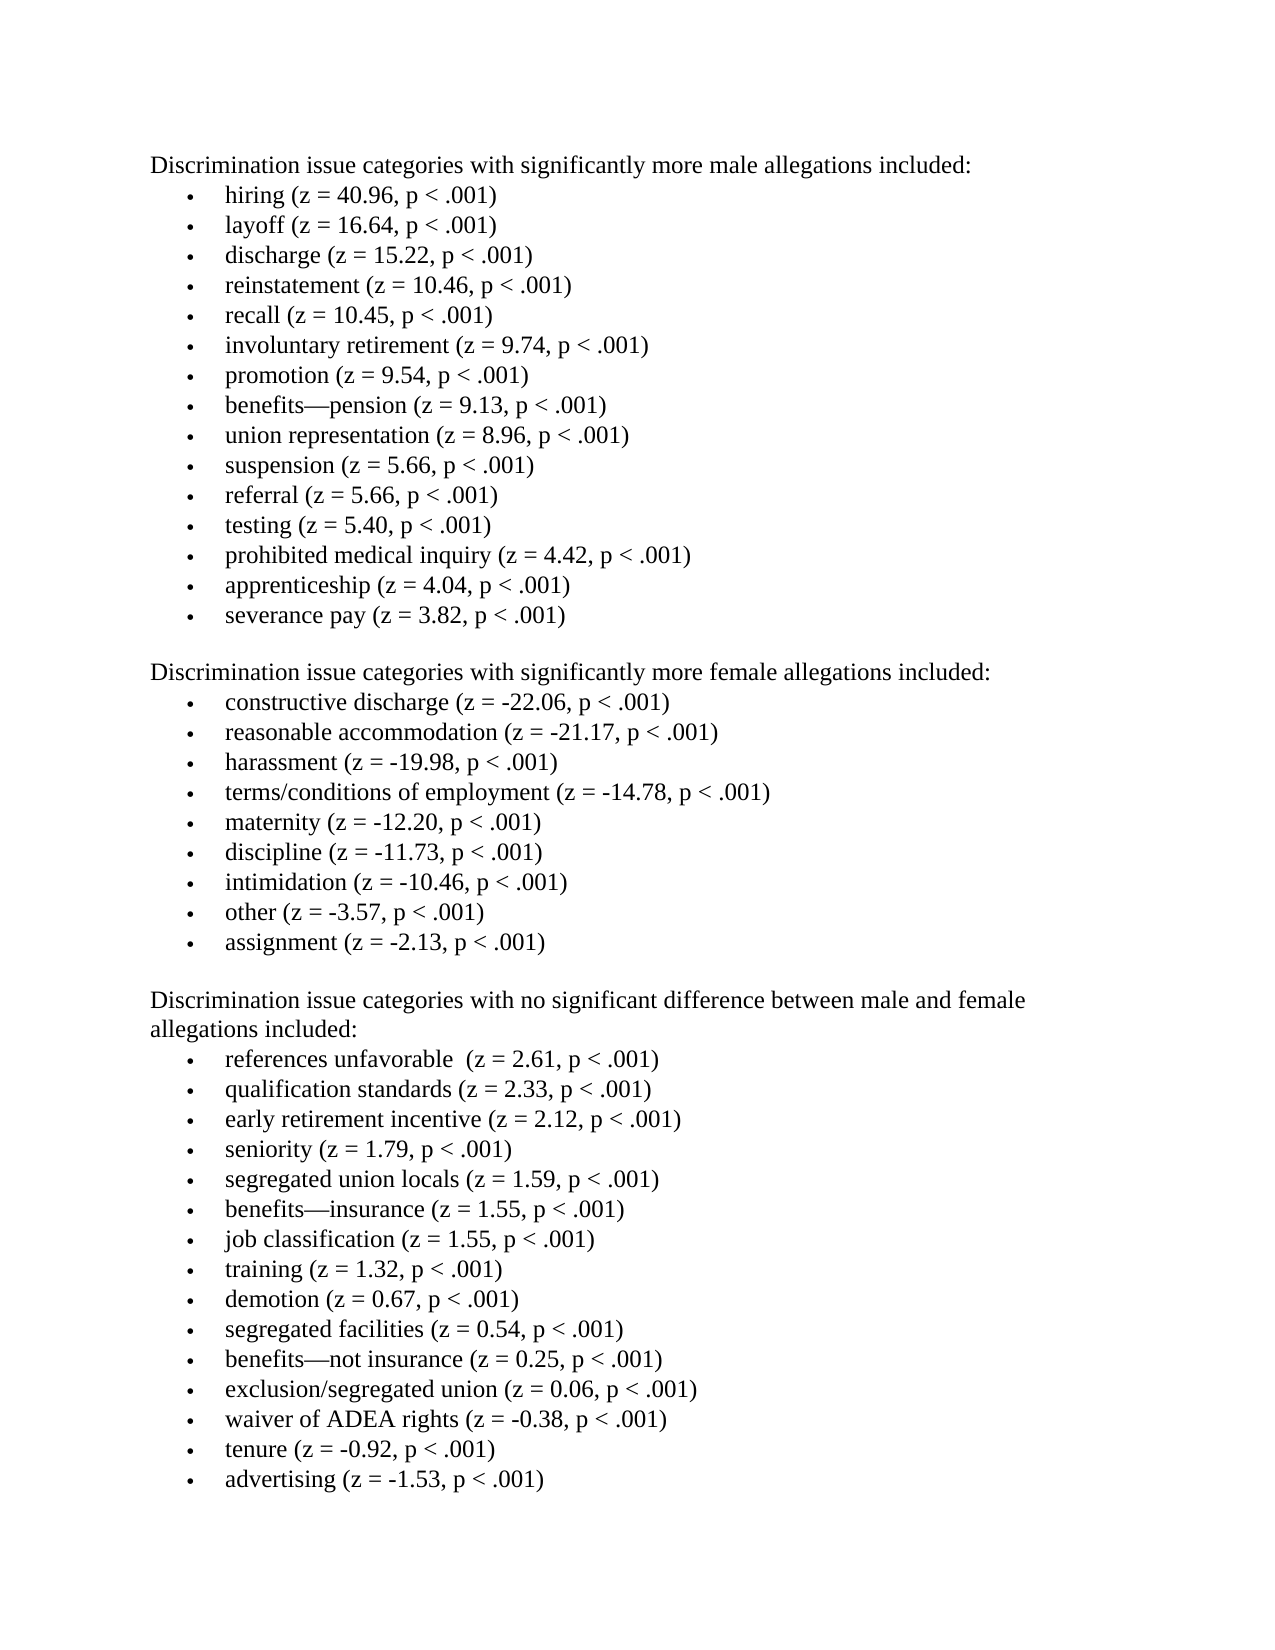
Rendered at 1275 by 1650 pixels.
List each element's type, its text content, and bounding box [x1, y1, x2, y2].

table_cell exclusion/segregated union (z = 0.06, p < .001) [139, 1373, 1136, 1402]
table_cell job classification (z = 1.55, p < .001) [139, 1223, 1136, 1252]
table_cell maternity (z = -12.20, p < .001) [139, 806, 1136, 836]
table_header hiring (z = 40.96, p < .001) [139, 179, 1136, 209]
table_cell suspension (z = 5.66, p < .001) [139, 449, 1136, 479]
table_cell referral (z = 5.66, p < .001) [139, 479, 1136, 509]
table_cell tenure (z = -0.92, p < .001) [139, 1433, 1136, 1462]
table_cell recall (z = 10.45, p < .001) [139, 299, 1136, 329]
text Discrimination issue categories with significantly more female allegations included: [150, 657, 1125, 686]
table_cell reinstatement (z = 10.46, p < .001) [139, 269, 1136, 299]
table_cell discipline (z = -11.73, p < .001) [139, 836, 1136, 866]
table_cell terms/conditions of employment (z = -14.78, p < .001) [139, 776, 1136, 806]
table_cell assignment (z = -2.13, p < .001) [139, 926, 1136, 956]
table_cell seniority (z = 1.79, p < .001) [139, 1133, 1136, 1162]
table_cell waiver of ADEA rights (z = -0.38, p < .001) [139, 1403, 1136, 1432]
table_cell testing (z = 5.40, p < .001) [139, 509, 1136, 539]
table_cell apprenticeship (z = 4.04, p < .001) [139, 569, 1136, 599]
table_cell segregated union locals (z = 1.59, p < .001) [139, 1163, 1136, 1192]
table_cell early retirement incentive (z = 2.12, p < .001) [139, 1103, 1136, 1132]
table_cell layoff (z = 16.64, p < .001) [139, 209, 1136, 239]
table_cell reasonable accommodation (z = -21.17, p < .001) [139, 716, 1136, 746]
table_cell demotion (z = 0.67, p < .001) [139, 1283, 1136, 1312]
table_cell qualification standards (z = 2.33, p < .001) [139, 1073, 1136, 1102]
table_cell benefits—not insurance (z = 0.25, p < .001) [139, 1343, 1136, 1372]
table_cell prohibited medical inquiry (z = 4.42, p < .001) [139, 539, 1136, 569]
table_cell other (z = -3.57, p < .001) [139, 896, 1136, 926]
table_cell training (z = 1.32, p < .001) [139, 1253, 1136, 1282]
table_cell promotion (z = 9.54, p < .001) [139, 359, 1136, 389]
table_cell union representation (z = 8.96, p < .001) [139, 419, 1136, 449]
table_cell discharge (z = 15.22, p < .001) [139, 239, 1136, 269]
table_cell involuntary retirement (z = 9.74, p < .001) [139, 329, 1136, 359]
table_cell harassment (z = -19.98, p < .001) [139, 746, 1136, 776]
table_header references unfavorable (z = 2.61, p < .001) [139, 1043, 1136, 1072]
text Discrimination issue categories with no significant difference between male and female allegations included: [150, 985, 1125, 1042]
table_cell benefits—pension (z = 9.13, p < .001) [139, 389, 1136, 419]
table_header constructive discharge (z = -22.06, p < .001) [139, 686, 1136, 716]
table_cell benefits—insurance (z = 1.55, p < .001) [139, 1193, 1136, 1222]
table_cell intimidation (z = -10.46, p < .001) [139, 866, 1136, 896]
table_cell segregated facilities (z = 0.54, p < .001) [139, 1313, 1136, 1342]
text Discrimination issue categories with significantly more male allegations included: [150, 150, 1125, 179]
table_cell severance pay (z = 3.82, p < .001) [139, 599, 1136, 629]
table_cell advertising (z = -1.53, p < .001) [139, 1463, 1136, 1492]
